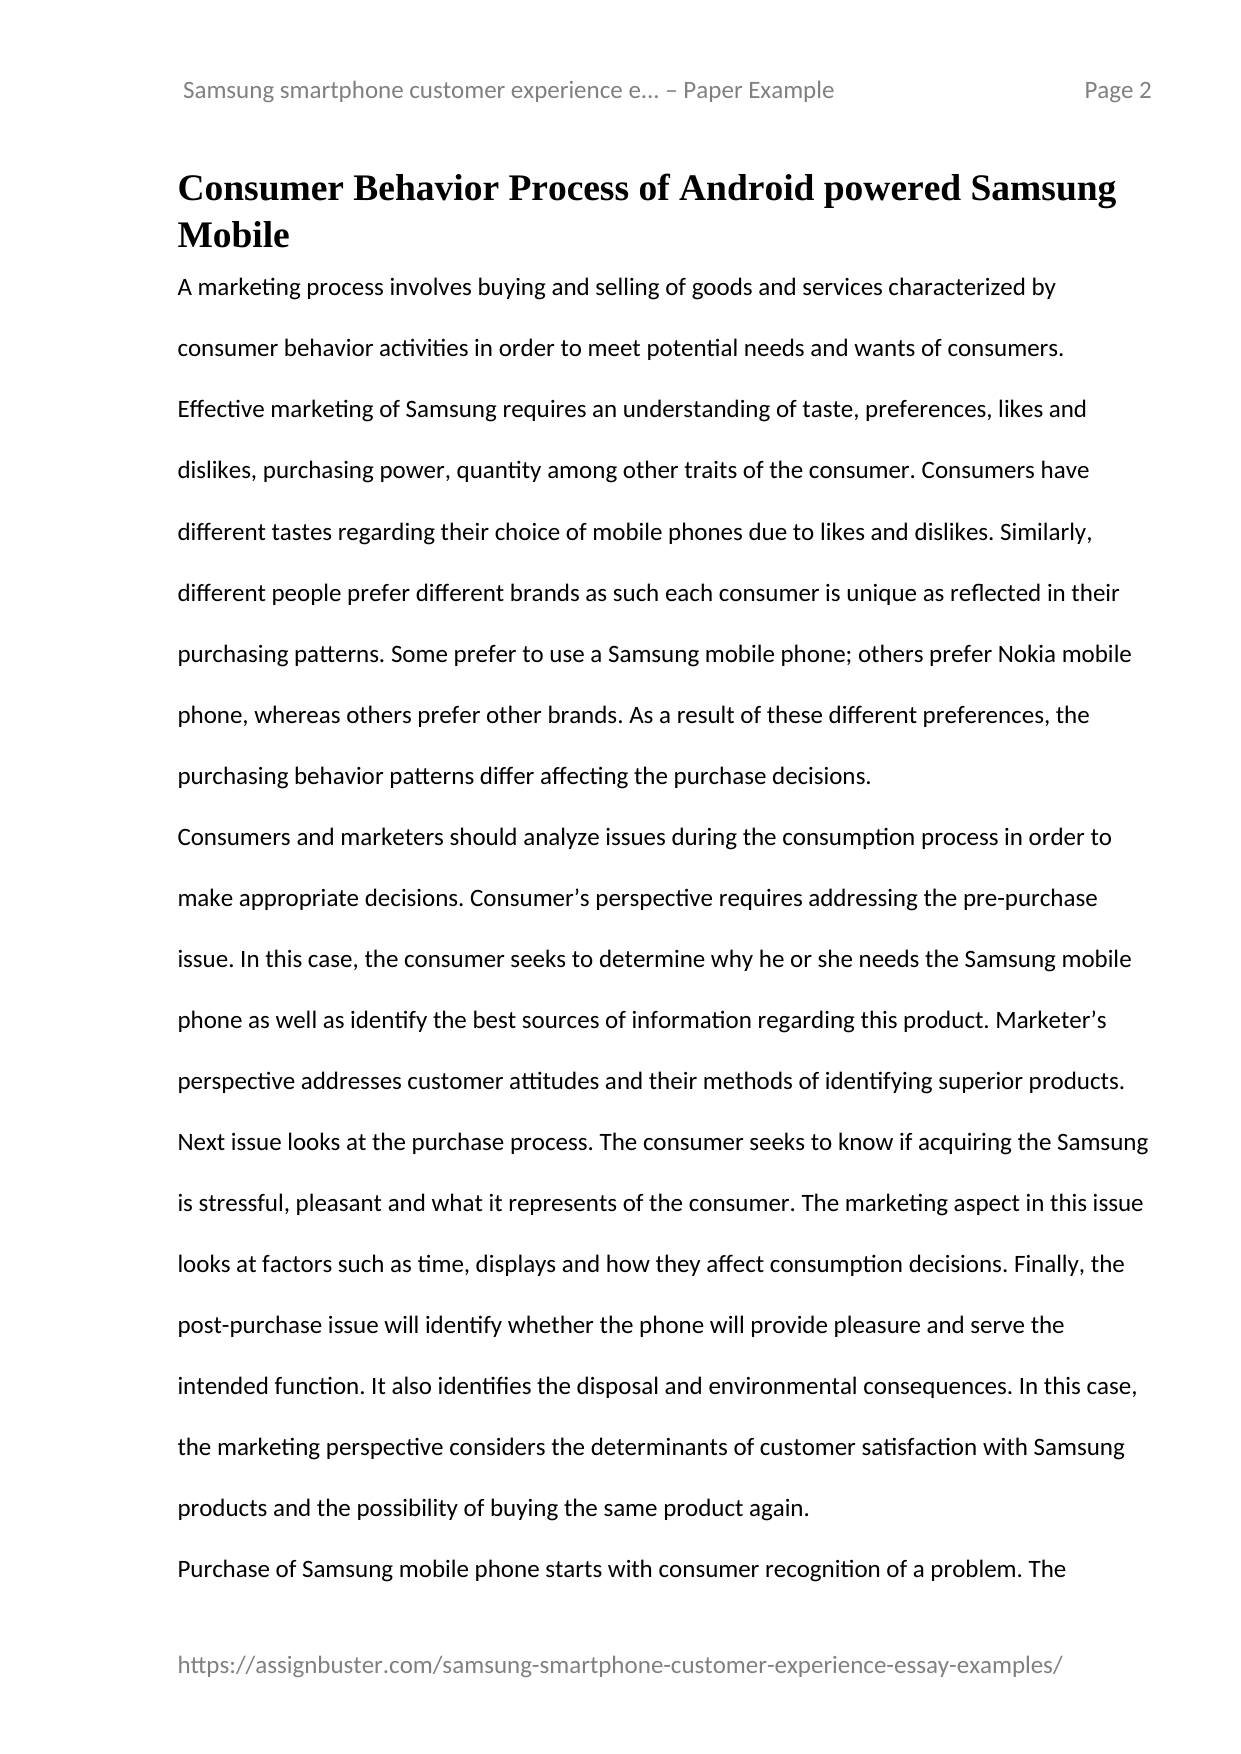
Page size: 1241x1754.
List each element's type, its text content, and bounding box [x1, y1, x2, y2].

subtitle Consumer Behavior Process of Android powered Samsung Mobile [177, 166, 1152, 256]
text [177, 271, 1152, 1584]
